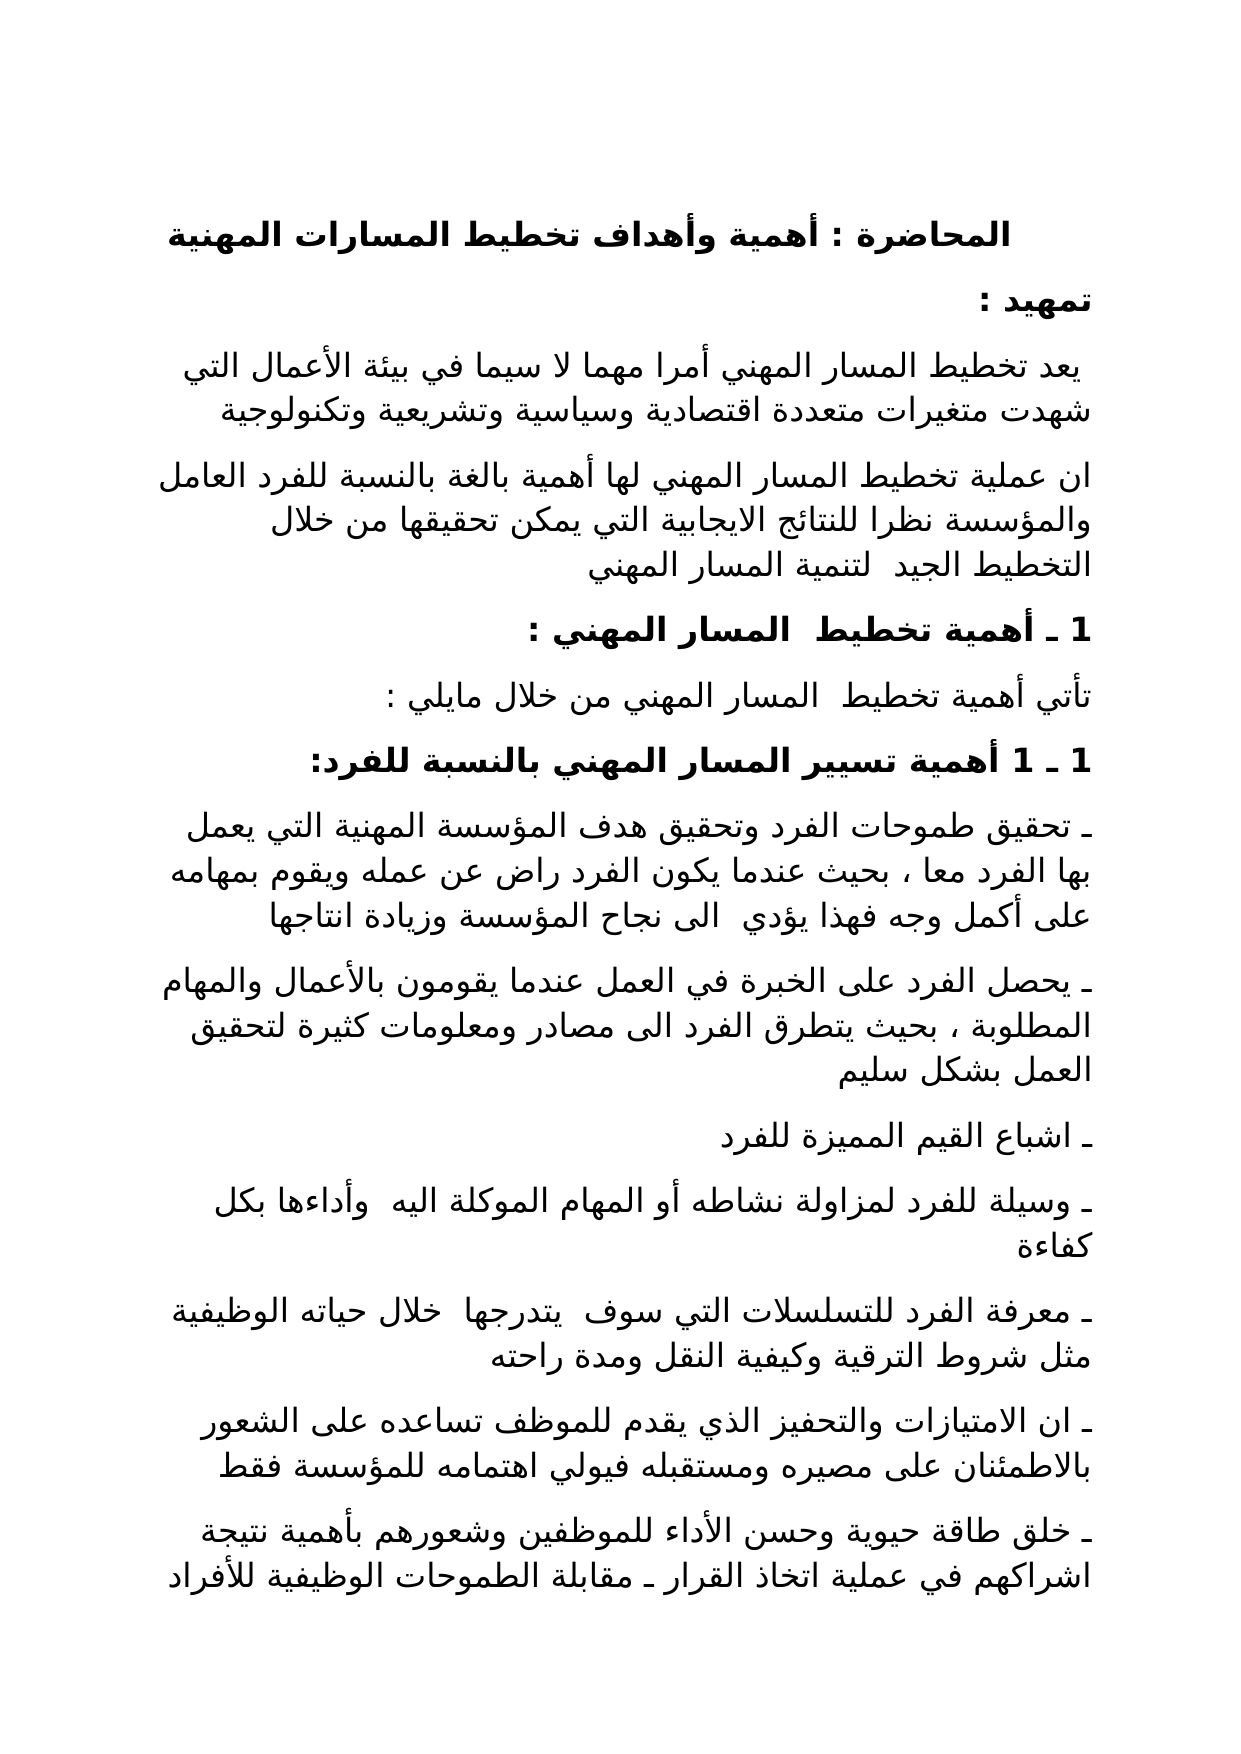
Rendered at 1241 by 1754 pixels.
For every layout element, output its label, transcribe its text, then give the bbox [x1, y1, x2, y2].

text المحاضرة : أهمية وأهداف تخطيط المسارات المهنية [148, 215, 1093, 254]
text ـ خلق طاقة حيوية وحسن الأداء للموظفين وشعورهم بأهمية نتيجة اشراكهم في عملية اتخاذ القرار ـ مقابلة الطموحات الوظيفية للأفراد [148, 1511, 1093, 1595]
text ـ يحصل الفرد على الخبرة في العمل عندما يقومون بالأعمال والمهام المطلوبة ، بحيث يتطرق الفرد الى مصادر ومعلومات كثيرة لتحقيق العمل بشكل سليم [148, 961, 1093, 1089]
text يعد تخطيط المسار المهني أمرا مهما لا سيما في بيئة الأعمال التي شهدت متغيرات متعددة اقتصادية وسياسية وتشريعية وتكنولوجية [148, 346, 1093, 429]
text تمهيد : [148, 281, 1093, 319]
text ـ ان الامتيازات والتحفيز الذي يقدم للموظف تساعده على الشعور بالاطمئنان على مصيره ومستقبله فيولي اهتمامه للمؤسسة فقط [148, 1401, 1093, 1485]
text تأتي أهمية تخطيط المسار المهني من خلال مايلي : [148, 676, 1093, 715]
text ـ وسيلة للفرد لمزاولة نشاطه أو المهام الموكلة اليه وأداءها بكل كفاءة [148, 1181, 1093, 1265]
text ـ اشباع القيم المميزة للفرد [148, 1116, 1093, 1155]
text ـ تحقيق طموحات الفرد وتحقيق هدف المؤسسة المهنية التي يعمل بها الفرد معا ، بحيث عندما يكون الفرد راض عن عمله ويقوم بمهامه على أكمل وجه فهذا يؤدي الى نجاح المؤسسة وزيادة انتاجها [148, 807, 1093, 935]
text 1 ـ 1 أهمية تسيير المسار المهني بالنسبة للفرد: [148, 741, 1093, 780]
text 1 ـ أهمية تخطيط المسار المهني : [148, 611, 1093, 649]
text ان عملية تخطيط المسار المهني لها أهمية بالغة بالنسبة للفرد العامل والمؤسسة نظرا للنتائج الايجابية التي يمكن تحقيقها من خلال التخطيط الجيد لتنمية المسار المهني [148, 456, 1093, 584]
text ـ معرفة الفرد للتسلسلات التي سوف يتدرجها خلال حياته الوظيفية مثل شروط الترقية وكيفية النقل ومدة راحته [148, 1291, 1093, 1375]
